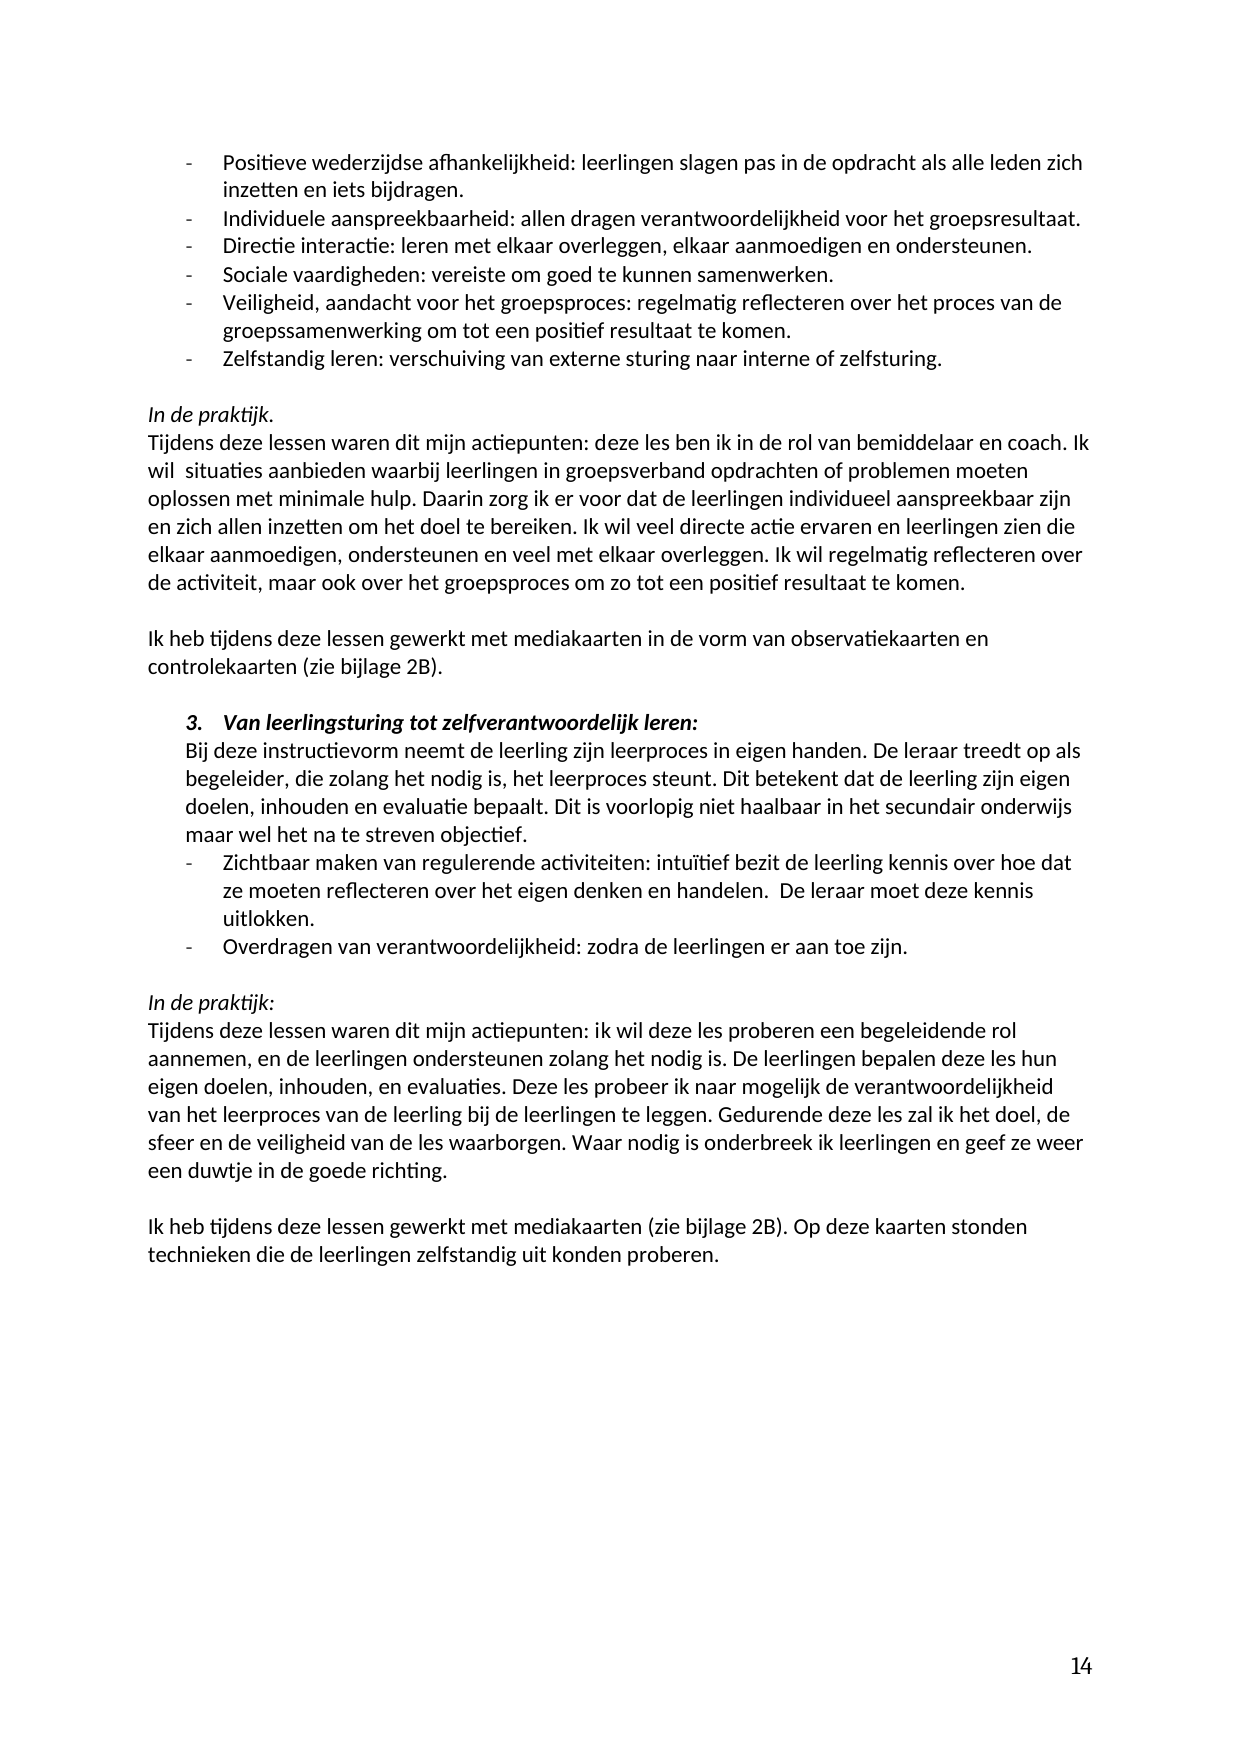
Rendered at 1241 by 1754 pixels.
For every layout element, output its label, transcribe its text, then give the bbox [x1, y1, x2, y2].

text In de praktijk: [148, 988, 1093, 1016]
list Zichtbaar maken van regulerende activiteiten: intuïtief bezit de leerling kennis over hoe dat ze moeten reflecteren over het eigen denken en handelen. De leraar moet deze kennis uitlokken. [185, 848, 1093, 932]
list Positieve wederzijdse afhankelijkheid: leerlingen slagen pas in de opdracht als alle leden zich inzetten en iets bijdragen. [185, 148, 1093, 204]
list Veiligheid, aandacht voor het groepsproces: regelmatig reflecteren over het proces van de groepssamenwerking om tot een positief resultaat te komen. [185, 288, 1093, 344]
list Individuele aanspreekbaarheid: allen dragen verantwoordelijkheid voor het groepsresultaat. [185, 204, 1093, 232]
text Ik heb tijdens deze lessen gewerkt met mediakaarten in de vorm van observatiekaarten en controlekaarten (zie bijlage 2B). [148, 624, 1093, 680]
list Overdragen van verantwoordelijkheid: zodra de leerlingen er aan toe zijn. [185, 932, 1093, 960]
text Bij deze instructievorm neemt de leerling zijn leerproces in eigen handen. De leraar treedt op als begeleider, die zolang het nodig is, het leerproces steunt. Dit betekent dat de leerling zijn eigen doelen, inhouden en evaluatie bepaalt. Dit is voorlopig niet haalbaar in het secundair onderwijs maar wel het na te streven objectief. [185, 736, 1093, 848]
text Tijdens deze lessen waren dit mijn actiepunten: deze les ben ik in de rol van bemiddelaar en coach. Ik wil situaties aanbieden waarbij leerlingen in groepsverband opdrachten of problemen moeten oplossen met minimale hulp. Daarin zorg ik er voor dat de leerlingen individueel aanspreekbaar zijn en zich allen inzetten om het doel te bereiken. Ik wil veel directe actie ervaren en leerlingen zien die elkaar aanmoedigen, ondersteunen en veel met elkaar overleggen. Ik wil regelmatig reflecteren over de activiteit, maar ook over het groepsproces om zo tot een positief resultaat te komen. [148, 428, 1093, 596]
text Tijdens deze lessen waren dit mijn actiepunten: ik wil deze les proberen een begeleidende rol aannemen, en de leerlingen ondersteunen zolang het nodig is. De leerlingen bepalen deze les hun eigen doelen, inhouden, en evaluaties. Deze les probeer ik naar mogelijk de verantwoordelijkheid van het leerproces van de leerling bij de leerlingen te leggen. Gedurende deze les zal ik het doel, de sfeer en de veiligheid van de les waarborgen. Waar nodig is onderbreek ik leerlingen en geef ze weer een duwtje in de goede richting. [148, 1016, 1093, 1184]
list Van leerlingsturing tot zelfverantwoordelijk leren: [185, 708, 1093, 736]
list Directie interactie: leren met elkaar overleggen, elkaar aanmoedigen en ondersteunen. [185, 232, 1093, 260]
text Ik heb tijdens deze lessen gewerkt met mediakaarten (zie bijlage 2B). Op deze kaarten stonden technieken die de leerlingen zelfstandig uit konden proberen. [148, 1212, 1093, 1268]
list Zelfstandig leren: verschuiving van externe sturing naar interne of zelfsturing. [185, 344, 1093, 372]
text In de praktijk. [148, 400, 1093, 428]
list Sociale vaardigheden: vereiste om goed te kunnen samenwerken. [185, 260, 1093, 288]
